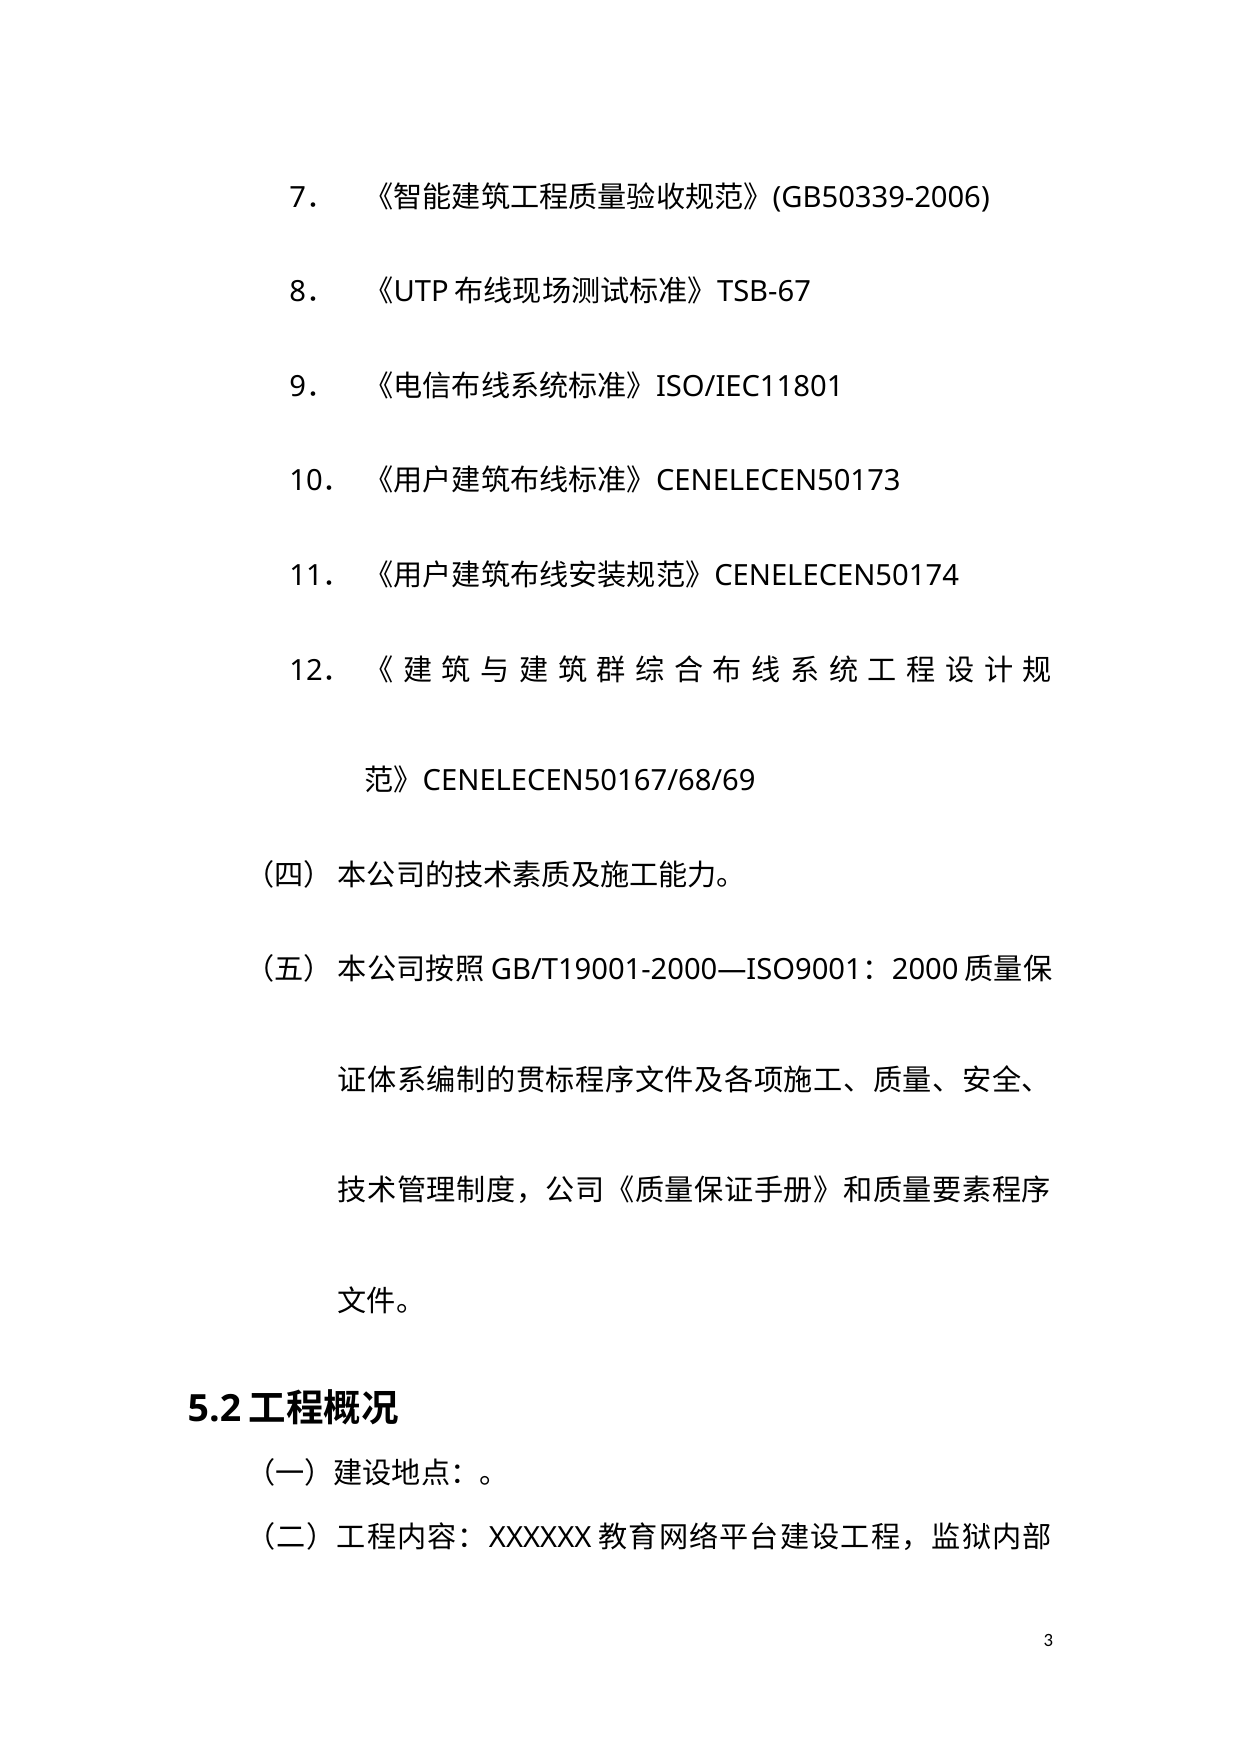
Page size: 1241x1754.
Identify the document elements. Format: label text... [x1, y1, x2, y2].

list 《用户建筑布线标准》CENELECEN50173 [289, 446, 1053, 511]
list 《建筑与建筑群综合布线系统工程设计规范》CENELECEN50167/68/69 [289, 635, 1053, 810]
list 《UTP布线现场测试标准》TSB-67 [289, 257, 1053, 322]
list 《用户建筑布线安装规范》CENELECEN50174 [289, 540, 1053, 605]
list 《电信布线系统标准》ISO/IEC11801 [289, 351, 1053, 416]
text 5.2工程概况 [187, 1373, 1053, 1438]
text （一）建设地点：。 [187, 1438, 1053, 1503]
list 本公司的技术素质及施工能力。 [245, 840, 1053, 905]
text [187, 1503, 1053, 1568]
list 《智能建筑工程质量验收规范》(GB50339-2006) [289, 162, 1053, 227]
list 本公司按照GB/T19001-2000—ISO9001：2000质量保证体系编制的贯标程序文件及各项施工、质量、安全、技术管理制度，公司《质量保证手册》和质量要素程序文件。 [245, 934, 1053, 1331]
